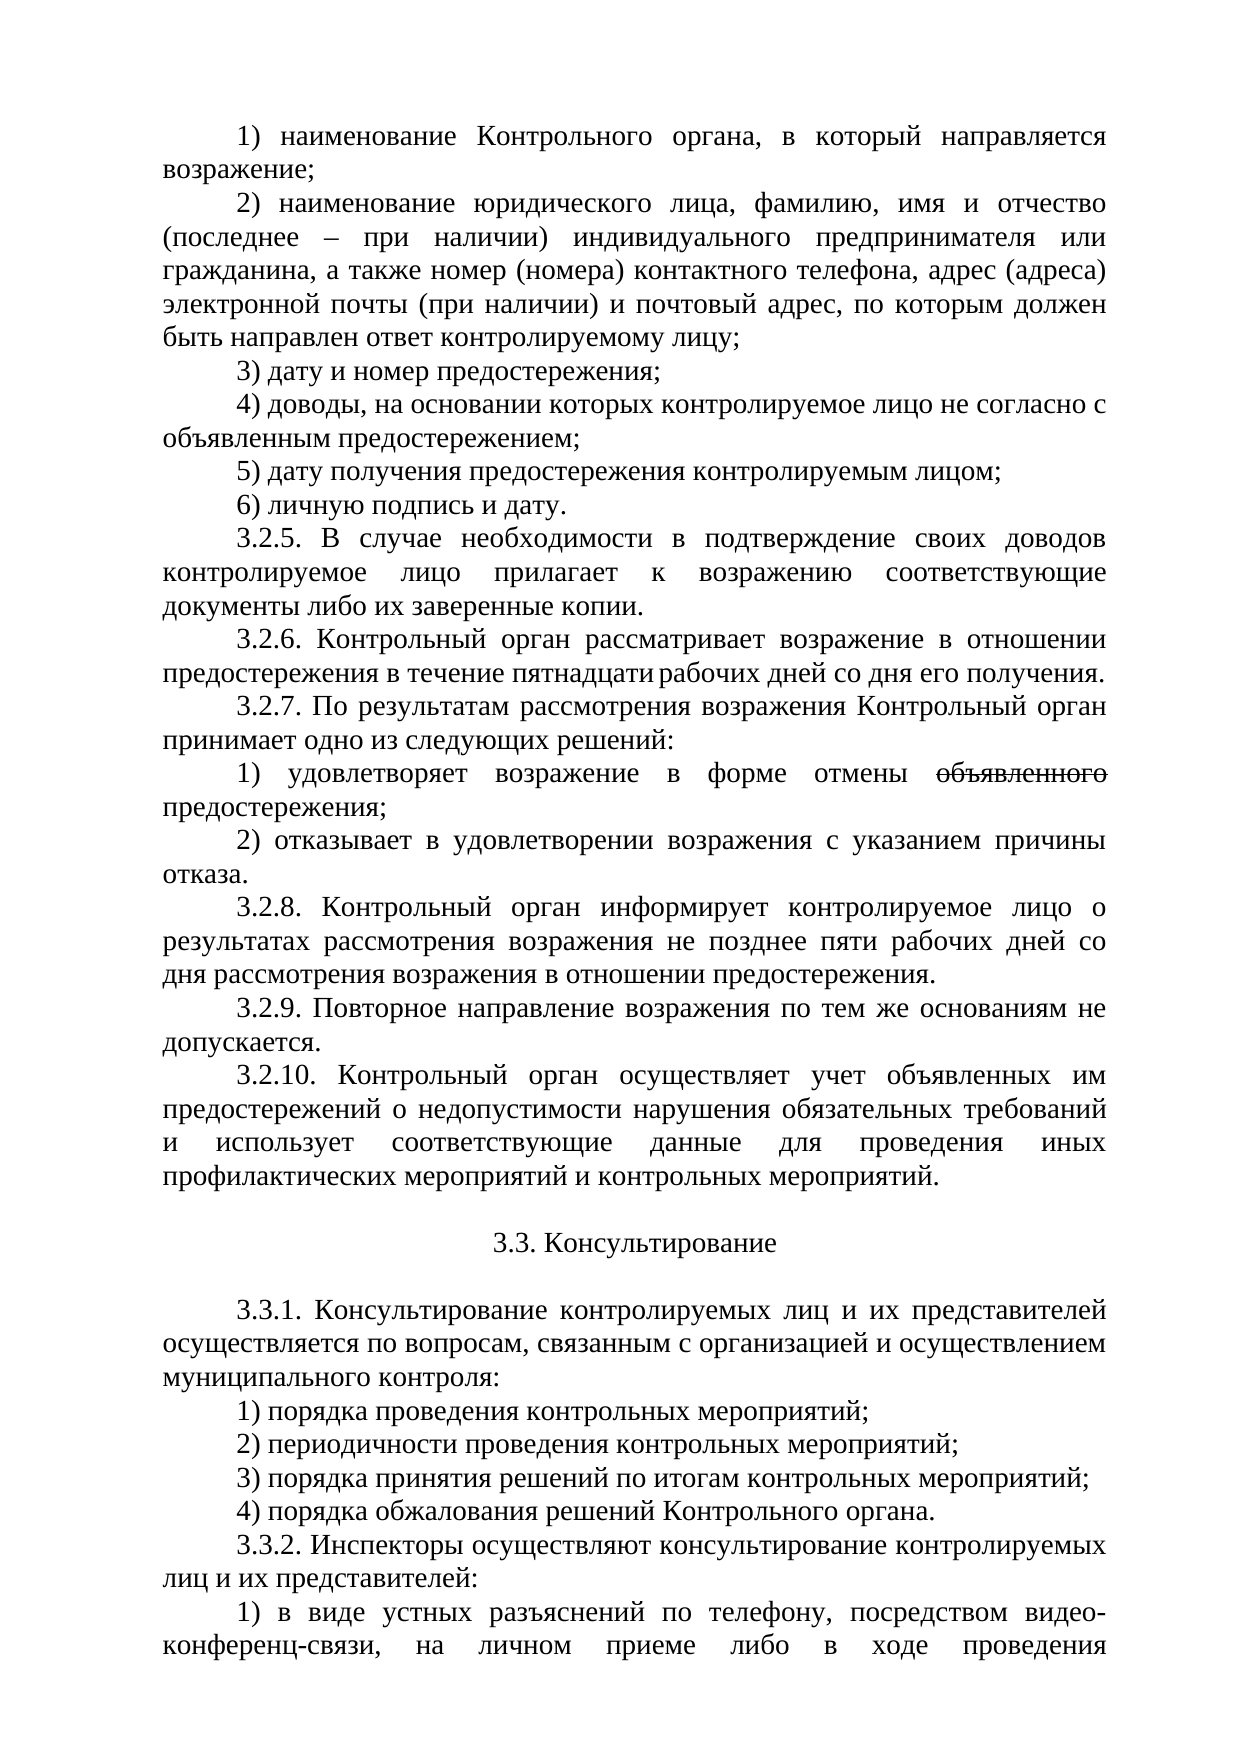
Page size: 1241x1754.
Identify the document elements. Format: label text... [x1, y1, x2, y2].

text 6) личную подпись и дату. [162, 487, 1107, 521]
text 2) наименование юридического лица, фамилию, имя и отчество (последнее – при наличии) индивидуального предпринимателя или гражданина, а также номер (номера) контактного телефона, адрес (адреса) электронной почты (при наличии) и почтовый адрес, по которым должен быть направлен ответ контролируемому лицу; [162, 185, 1107, 353]
text 1) наименование Контрольного органа, в который направляется возражение; [162, 118, 1107, 185]
text 3.2.10. Контрольный орган осуществляет учет объявленных им предостережений о недопустимости нарушения обязательных требований и использует соответствующие данные для проведения иных профилактических мероприятий и контрольных мероприятий. [162, 1057, 1107, 1191]
text 1) удовлетворяет возражение в форме отмены объявленного предостережения; [162, 755, 1107, 822]
text 3.2.5. В случае необходимости в подтверждение своих доводов контролируемое лицо прилагает к возражению соответствующие документы либо их заверенные копии. [162, 521, 1107, 621]
text 3.2.6. Контрольный орган рассматривает возражение в отношении предостережения в течение пятнадцати рабочих дней со дня его получения. [162, 621, 1107, 688]
text 2) отказывает в удовлетворении возражения с указанием причины отказа. [162, 822, 1107, 889]
text 4) порядка обжалования решений Контрольного органа. [236, 1493, 1107, 1527]
text 3.2.7. По результатам рассмотрения возражения Контрольный орган принимает одно из следующих решений: [162, 688, 1107, 755]
text 3) дату и номер предостережения; [162, 353, 1107, 386]
text 3) порядка принятия решений по итогам контрольных мероприятий; [236, 1460, 1107, 1493]
text 4) доводы, на основании которых контролируемое лицо не согласно с объявленным предостережением; [162, 386, 1107, 453]
text 3.2.8. Контрольный орган информирует контролируемое лицо о результатах рассмотрения возражения не позднее пяти рабочих дней со дня рассмотрения возражения в отношении предостережения. [162, 889, 1107, 990]
text 1) порядка проведения контрольных мероприятий; [236, 1393, 1107, 1426]
text 3.3.1. Консультирование контролируемых лиц и их представителей осуществляется по вопросам, связанным с организацией и осуществлением муниципального контроля: [162, 1292, 1107, 1393]
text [162, 1594, 1107, 1661]
text 3.2.9. Повторное направление возражения по тем же основаниям не допускается. [162, 990, 1107, 1057]
text 3.3. Консультирование [162, 1225, 1107, 1258]
list 3.3.2. Инспекторы осуществляют консультирование контролируемых лиц и их представителей: [162, 1527, 1107, 1594]
text 5) дату получения предостережения контролируемым лицом; [162, 453, 1107, 487]
text 2) периодичности проведения контрольных мероприятий; [236, 1426, 1107, 1460]
